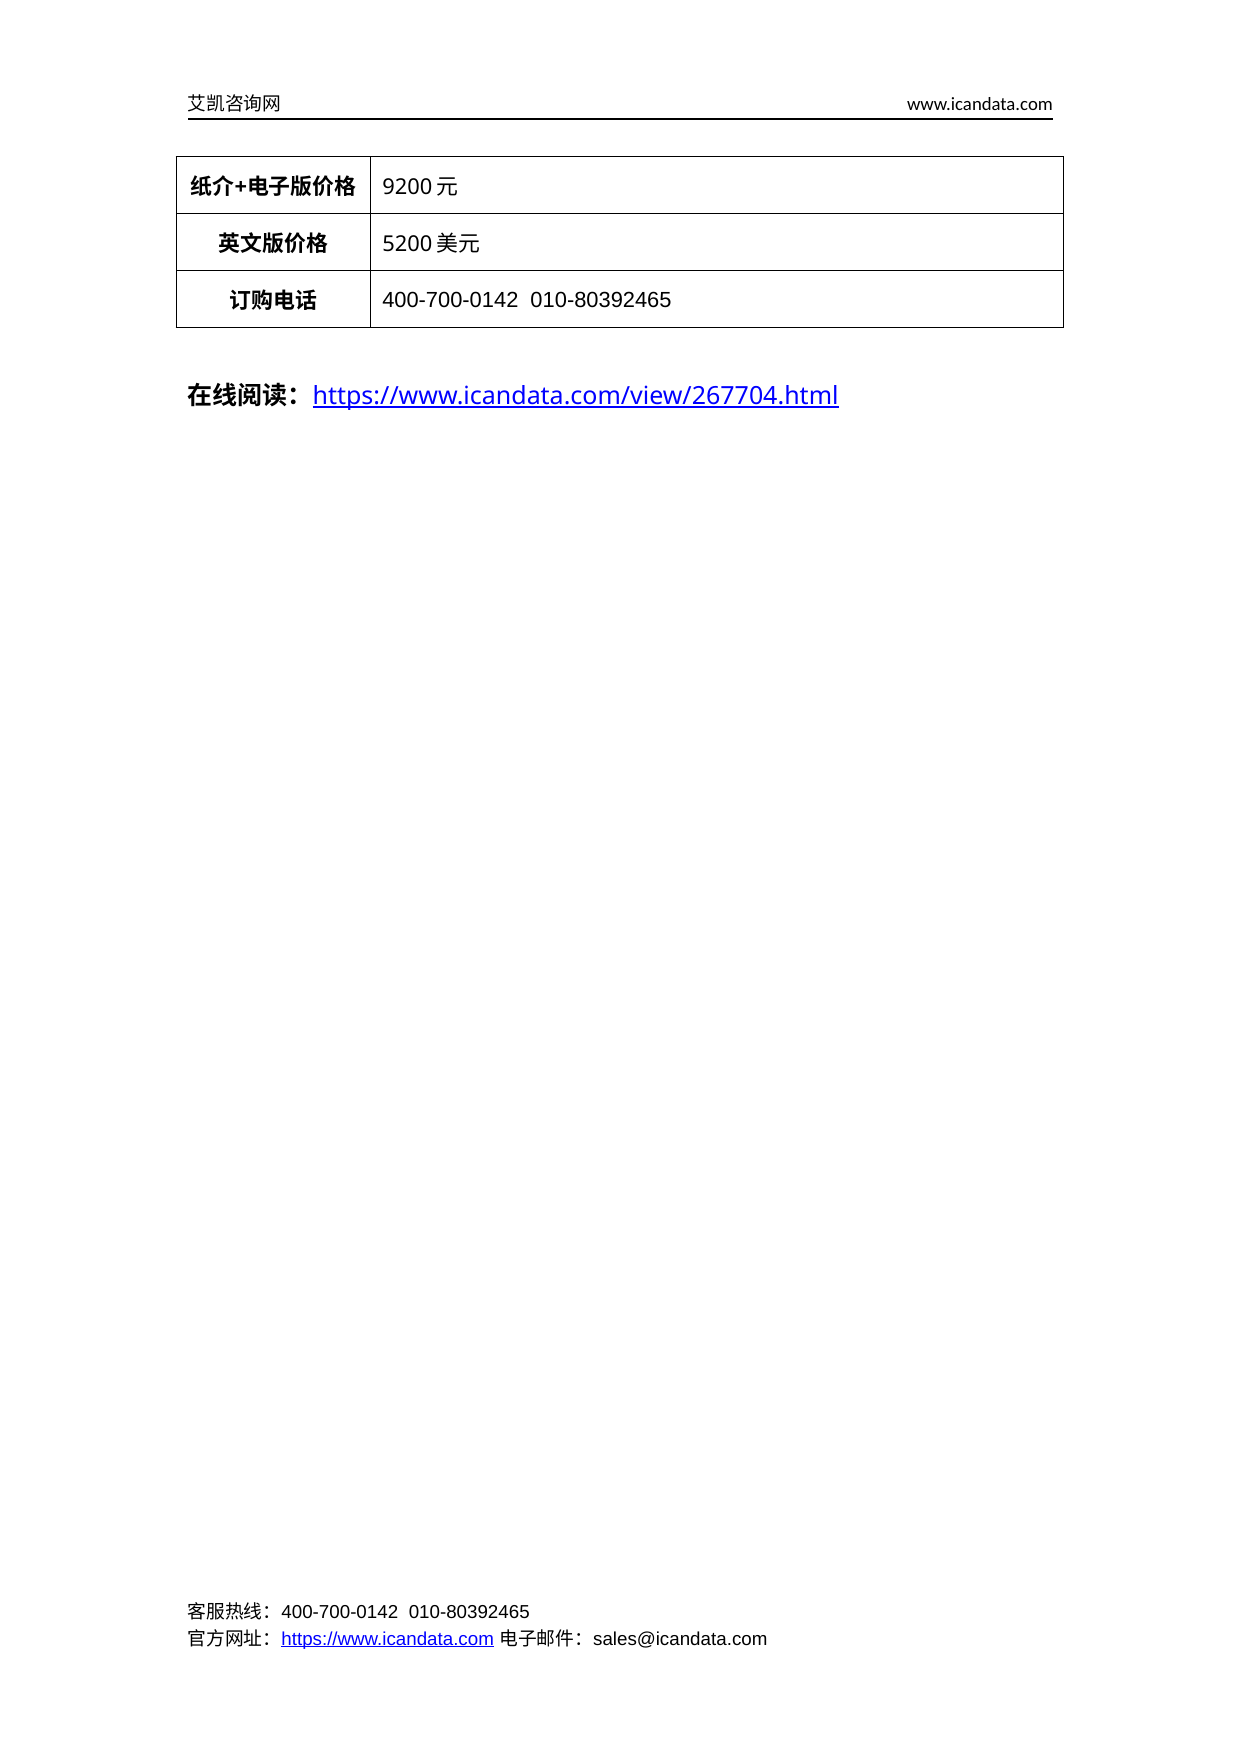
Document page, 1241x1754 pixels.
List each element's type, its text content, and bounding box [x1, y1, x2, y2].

table_cell 纸介+电子版价格 [177, 157, 370, 213]
text 在线阅读：https://www.icandata.com/view/267704.html [187, 361, 1053, 426]
table_cell 订购电话 [177, 271, 370, 327]
table_cell 400-700-0142 010-80392465 [371, 271, 1063, 327]
table_cell 英文版价格 [177, 214, 370, 270]
table_cell 5200美元 [371, 214, 1063, 270]
table_cell 9200元 [371, 157, 1063, 213]
